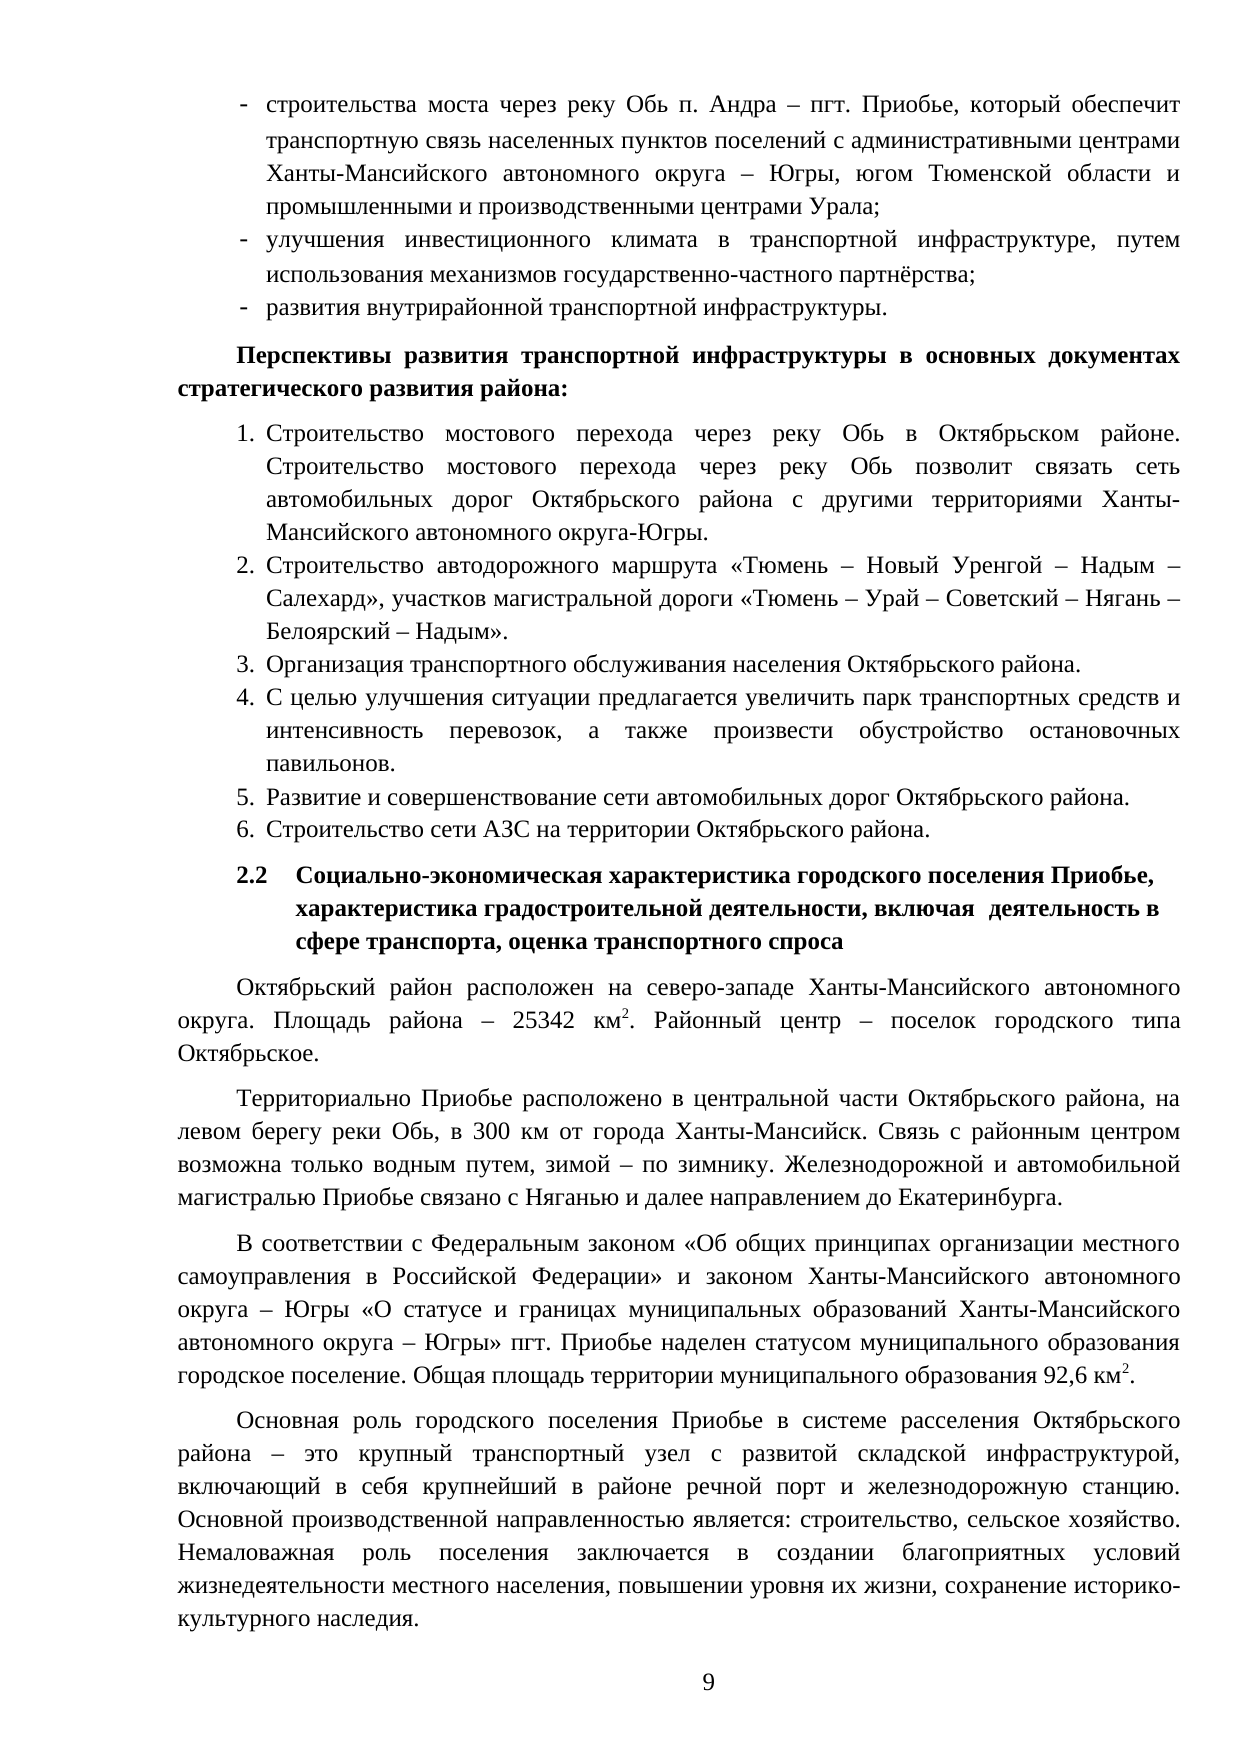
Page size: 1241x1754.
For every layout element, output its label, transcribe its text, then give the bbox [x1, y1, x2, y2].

list Строительство автодорожного маршрута «Тюмень – Новый Уренгой – Надым – Салехард», участков магистральной дороги «Тюмень – Урай – Советский – Нягань – Белоярский – Надым». [236, 550, 1181, 645]
text Перспективы развития транспортной инфраструктуры в основных документах стратегического развития района: [177, 340, 1181, 402]
list улучшения инвестиционного климата в транспортной инфраструктуре, путем использования механизмов государственно-частного партнёрства; [236, 224, 1181, 288]
list развития внутрирайонной транспортной инфраструктуры. [236, 292, 1181, 323]
list Строительство сети АЗС на территории Октябрьского района. [236, 814, 1181, 843]
list строительства моста через реку Обь п. Андра – пгт. Приобье, который обеспечит транспортную связь населенных пунктов поселений с административными центрами Ханты-Мансийского автономного округа – Югры, югом Тюменской области и промышленными и производственными центрами Урала; [236, 89, 1181, 219]
list С целью улучшения ситуации предлагается увеличить парк транспортных средств и интенсивность перевозок, а также произвести обустройство остановочных павильонов. [236, 682, 1181, 777]
text Социально-экономическая характеристика городского поселения Приобье, характеристика градостроительной деятельности, включая деятельность в сфере транспорта, оценка транспортного спроса [236, 860, 1181, 955]
text Территориально Приобье расположено в центральной части Октябрьского района, на левом берегу реки Обь, в 300 км от города Ханты-Мансийск. Связь с районным центром возможна только водным путем, зимой – по зимнику. Железнодорожной и автомобильной магистралью Приобье связано с Няганью и далее направлением до Екатеринбурга. [177, 1083, 1181, 1211]
list Организация транспортного обслуживания населения Октябрьского района. [236, 649, 1181, 678]
text В соответствии с Федеральным законом «Об общих принципах организации местного самоуправления в Российской Федерации» и законом Ханты-Мансийского автономного округа – Югры «О статусе и границах муниципальных образований Ханты-Мансийского автономного округа – Югры» пгт. Приобье наделен статусом муниципального образования городское поселение. Общая площадь территории муниципального образования 92,6 км2. [177, 1228, 1181, 1389]
list Развитие и совершенствование сети автомобильных дорог Октябрьского района. [236, 782, 1181, 810]
list Строительство мостового перехода через реку Обь в Октябрьском районе. Строительство мостового перехода через реку Обь позволит связать сеть автомобильных дорог Октябрьского района с другими территориями Ханты-Мансийского автономного округа-Югры. [236, 418, 1181, 546]
text Основная роль городского поселения Приобье в системе расселения Октябрьского района – это крупный транспортный узел с развитой складской инфраструктурой, включающий в себя крупнейший в районе речной порт и железнодорожную станцию. Основной производственной направленностью является: строительство, сельское хозяйство. Немаловажная роль поселения заключается в создании благоприятных условий жизнедеятельности местного населения, повышении уровня их жизни, сохранение историко-культурного наследия. [177, 1405, 1181, 1632]
text Октябрьский район расположен на северо-западе Ханты-Мансийского автономного округа. Площадь района – 25342 км2. Районный центр – поселок городского типа Октябрьское. [177, 972, 1181, 1066]
